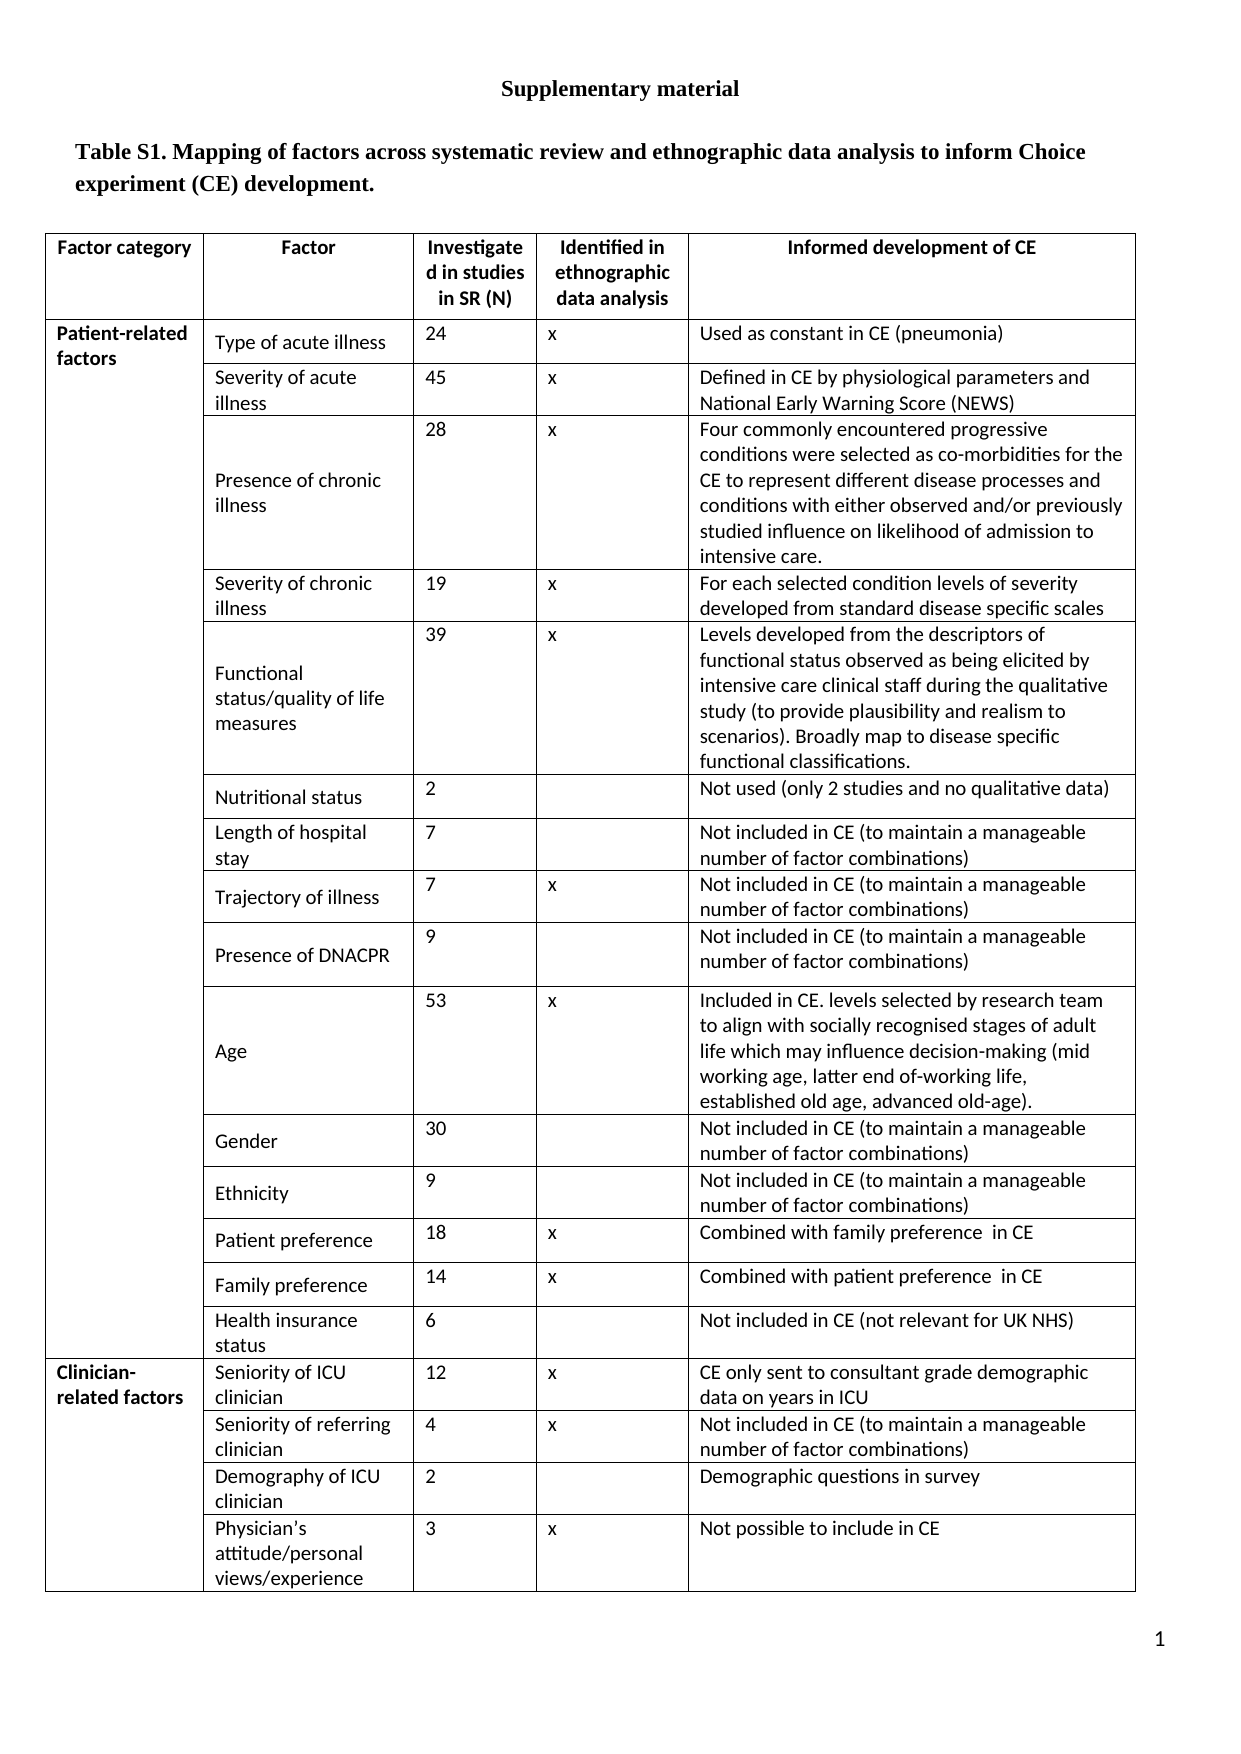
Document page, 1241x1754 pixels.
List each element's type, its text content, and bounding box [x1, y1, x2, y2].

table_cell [689, 1515, 1135, 1591]
table_cell x [537, 1359, 688, 1410]
table_cell x [537, 622, 688, 774]
table_cell 6 [414, 1307, 536, 1358]
table_cell Not used (only 2 studies and no qualitative data) [689, 775, 1135, 818]
table_cell Functional status/quality of life measures [204, 622, 413, 774]
table_cell 12 [414, 1359, 536, 1410]
table_cell 14 [414, 1263, 536, 1306]
table_cell Defined in CE by physiological parameters and National Early Warning Score (NEWS) [689, 364, 1135, 415]
table_cell 2 [414, 1463, 536, 1514]
table_cell 2 [414, 775, 536, 818]
table_header Factor category [46, 234, 203, 319]
table_header Factor [204, 234, 413, 319]
table_cell Physician’s attitude/personal views/experience [204, 1515, 413, 1591]
table_cell [537, 819, 688, 870]
table_cell Not included in CE (to maintain a manageable number of factor combinations) [689, 871, 1135, 922]
table_cell Trajectory of illness [204, 871, 413, 922]
text Table S1. Mapping of factors across systematic review and ethnographic data analysis to inform Choice experiment (CE) development. [75, 138, 1165, 196]
table_cell 4 [414, 1411, 536, 1462]
table_cell For each selected condition levels of severity developed from standard disease specific scales [689, 570, 1135, 621]
table_cell x [537, 320, 688, 363]
table_cell Not included in CE (not relevant for UK NHS) [689, 1307, 1135, 1358]
table_cell [537, 1463, 688, 1514]
table_cell Nutritional status [204, 775, 413, 818]
table_cell Clinician-related factors [46, 1359, 203, 1591]
table_cell 9 [414, 1167, 536, 1218]
table_cell Family preference [204, 1263, 413, 1306]
table_cell x [537, 1411, 688, 1462]
table_cell 24 [414, 320, 536, 363]
table_cell [537, 1167, 688, 1218]
table_cell 7 [414, 871, 536, 922]
table_header Investigated in studies in SR (N) [414, 234, 536, 319]
table_header Identified in ethnographic data analysis [537, 234, 688, 319]
table_cell x [537, 871, 688, 922]
table_cell 39 [414, 622, 536, 774]
table_cell Severity of chronic illness [204, 570, 413, 621]
table_cell x [537, 1515, 688, 1591]
table_cell Patient-related factors [46, 320, 203, 1358]
table_cell x [537, 1263, 688, 1306]
table_cell Not included in CE (to maintain a manageable number of factor combinations) [689, 819, 1135, 870]
table_cell 28 [414, 416, 536, 569]
table_cell Combined with patient preference in CE [689, 1263, 1135, 1306]
table_cell Length of hospital stay [204, 819, 413, 870]
table_cell [537, 1115, 688, 1166]
table_cell Gender [204, 1115, 413, 1166]
table_cell Levels developed from the descriptors of functional status observed as being elicited by intensive care clinical staff during the qualitative study (to provide plausibility and realism to scenarios). Broadly map to disease specific functional classifications. [689, 622, 1135, 774]
table_cell Not included in CE (to maintain a manageable number of factor combinations) [689, 1411, 1135, 1462]
table_cell Not included in CE (to maintain a manageable number of factor combinations) [689, 923, 1135, 986]
table_cell 45 [414, 364, 536, 415]
table_cell x [537, 1219, 688, 1262]
table_cell Age [204, 987, 413, 1114]
table_cell Seniority of referring clinician [204, 1411, 413, 1462]
text Supplementary material [75, 75, 1165, 101]
table_cell Patient preference [204, 1219, 413, 1262]
table_cell Health insurance status [204, 1307, 413, 1358]
table_cell Seniority of ICU clinician [204, 1359, 413, 1410]
table_cell [537, 923, 688, 986]
table_cell Not included in CE (to maintain a manageable number of factor combinations) [689, 1115, 1135, 1166]
table_cell x [537, 364, 688, 415]
table_cell Combined with family preference in CE [689, 1219, 1135, 1262]
table_cell CE only sent to consultant grade demographic data on years in ICU [689, 1359, 1135, 1410]
table_cell [537, 1307, 688, 1358]
table_header Informed development of CE [689, 234, 1135, 319]
table_cell Used as constant in CE (pneumonia) [689, 320, 1135, 363]
table_cell 7 [414, 819, 536, 870]
table_cell Four commonly encountered progressive conditions were selected as co-morbidities for the CE to represent different disease processes and conditions with either observed and/or previously studied influence on likelihood of admission to intensive care. [689, 416, 1135, 569]
table_cell Presence of chronic illness [204, 416, 413, 569]
table_cell [537, 775, 688, 818]
table_cell Ethnicity [204, 1167, 413, 1218]
table_cell x [537, 570, 688, 621]
table_cell Not included in CE (to maintain a manageable number of factor combinations) [689, 1167, 1135, 1218]
table_cell 30 [414, 1115, 536, 1166]
table_cell Demography of ICU clinician [204, 1463, 413, 1514]
table_cell x [537, 987, 688, 1114]
table_cell Severity of acute illness [204, 364, 413, 415]
table_cell Presence of DNACPR [204, 923, 413, 986]
table_cell 9 [414, 923, 536, 986]
table_cell Demographic questions in survey [689, 1463, 1135, 1514]
table_cell x [537, 416, 688, 569]
table_cell 3 [414, 1515, 536, 1591]
table_cell 19 [414, 570, 536, 621]
table_cell Included in CE. levels selected by research team to align with socially recognised stages of adult life which may influence decision-making (mid working age, latter end of-working life, established old age, advanced old-age). [689, 987, 1135, 1114]
table_cell 18 [414, 1219, 536, 1262]
table_cell 53 [414, 987, 536, 1114]
table_cell Type of acute illness [204, 320, 413, 363]
